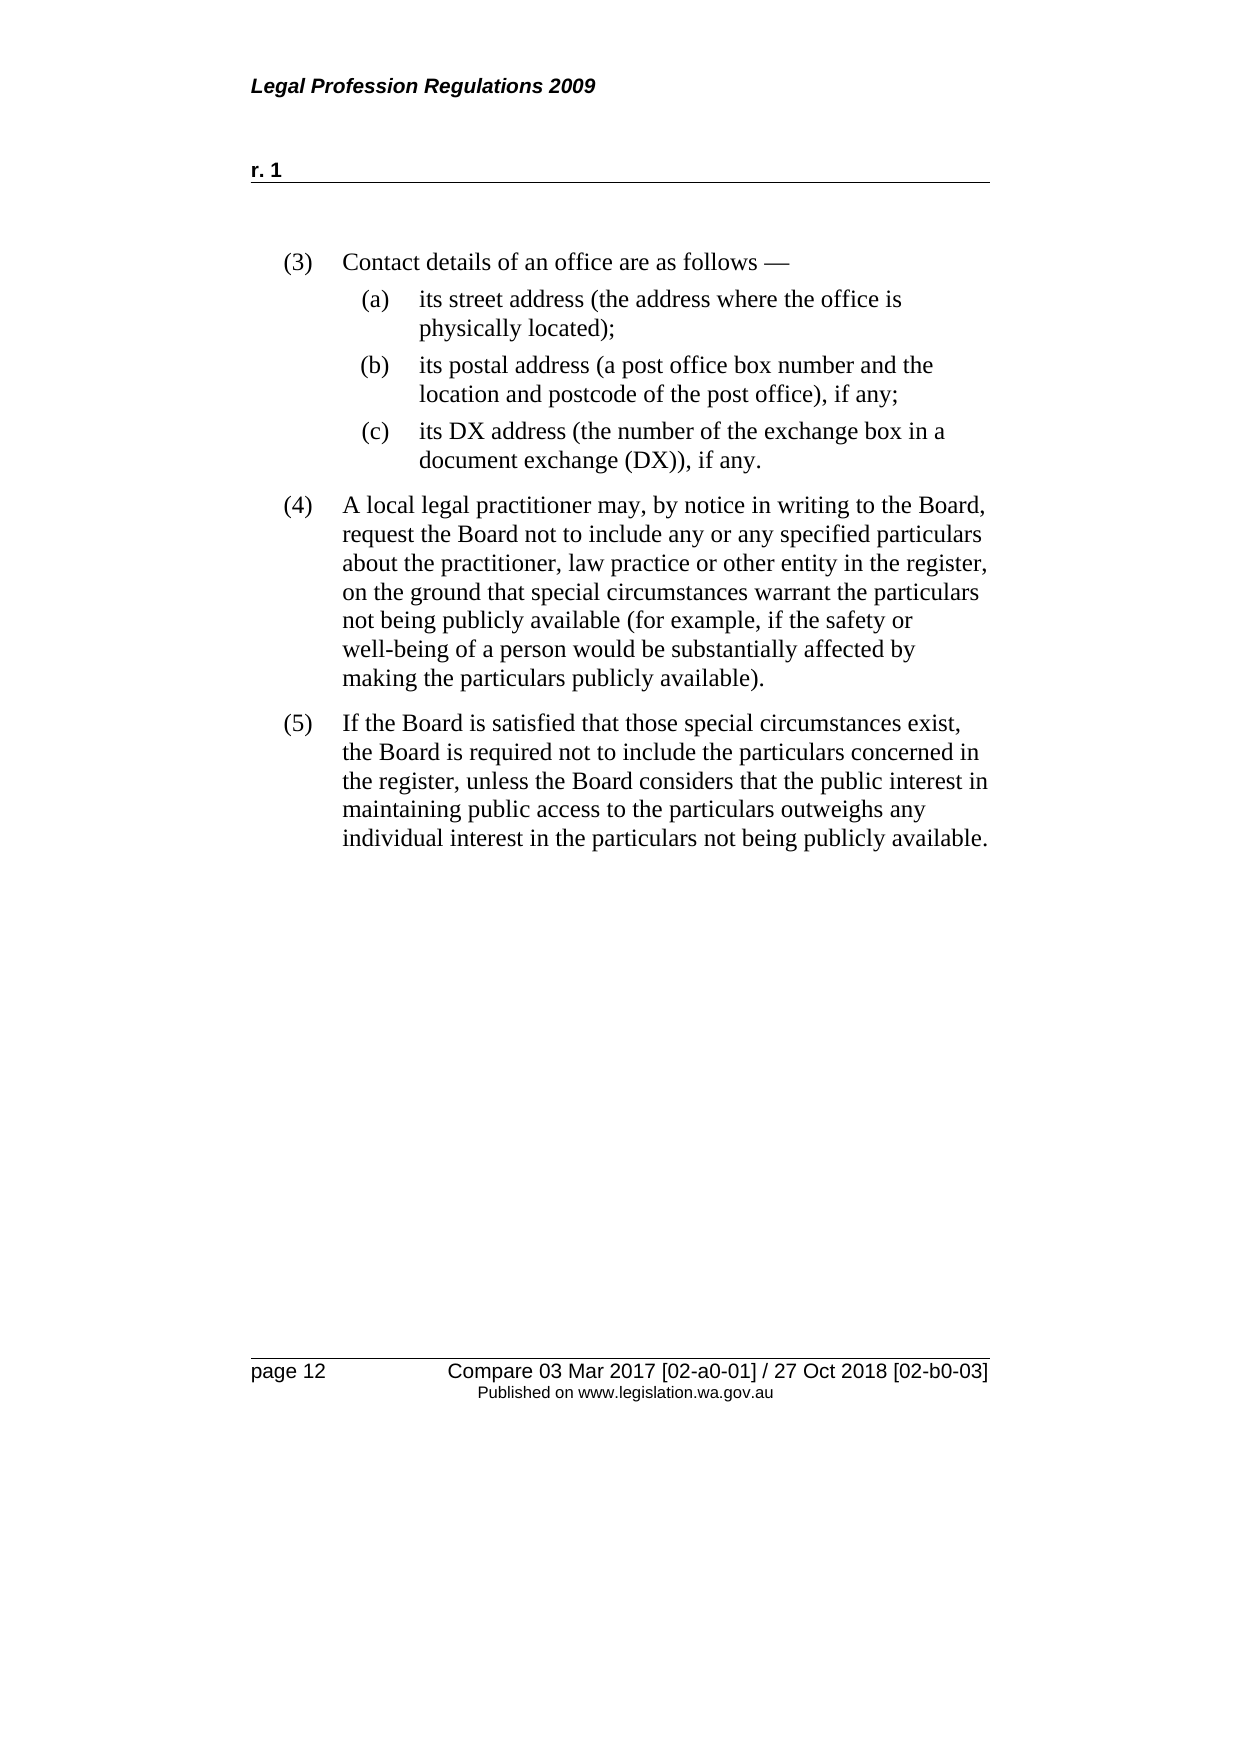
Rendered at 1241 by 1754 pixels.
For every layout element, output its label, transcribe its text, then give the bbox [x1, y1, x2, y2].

text (5) If the Board is satisfied that those special circumstances exist, the Board is required not to include the particulars concerned in the register, unless the Board considers that the public interest in maintaining public access to the particulars outweighs any individual interest in the particulars not being publicly available. [251, 708, 990, 852]
text (4) A local legal practitioner may, by notice in writing to the Board, request the Board not to include any or any specified particulars about the practitioner, law practice or other entity in the register, on the ground that special circumstances warrant the particulars not being publicly available (for example, if the safety or well-being of a person would be substantially affected by making the particulars publicly available). [251, 490, 990, 692]
text (b) its postal address (a post office box number and the location and postcode of the post office), if any; [251, 350, 990, 408]
text (c) its DX address (the number of the exchange box in a document exchange (DX)), if any. [251, 416, 990, 474]
text (a) its street address (the address where the office is physically located); [251, 284, 990, 342]
text (3) Contact details of an office are as follows — [251, 247, 990, 276]
